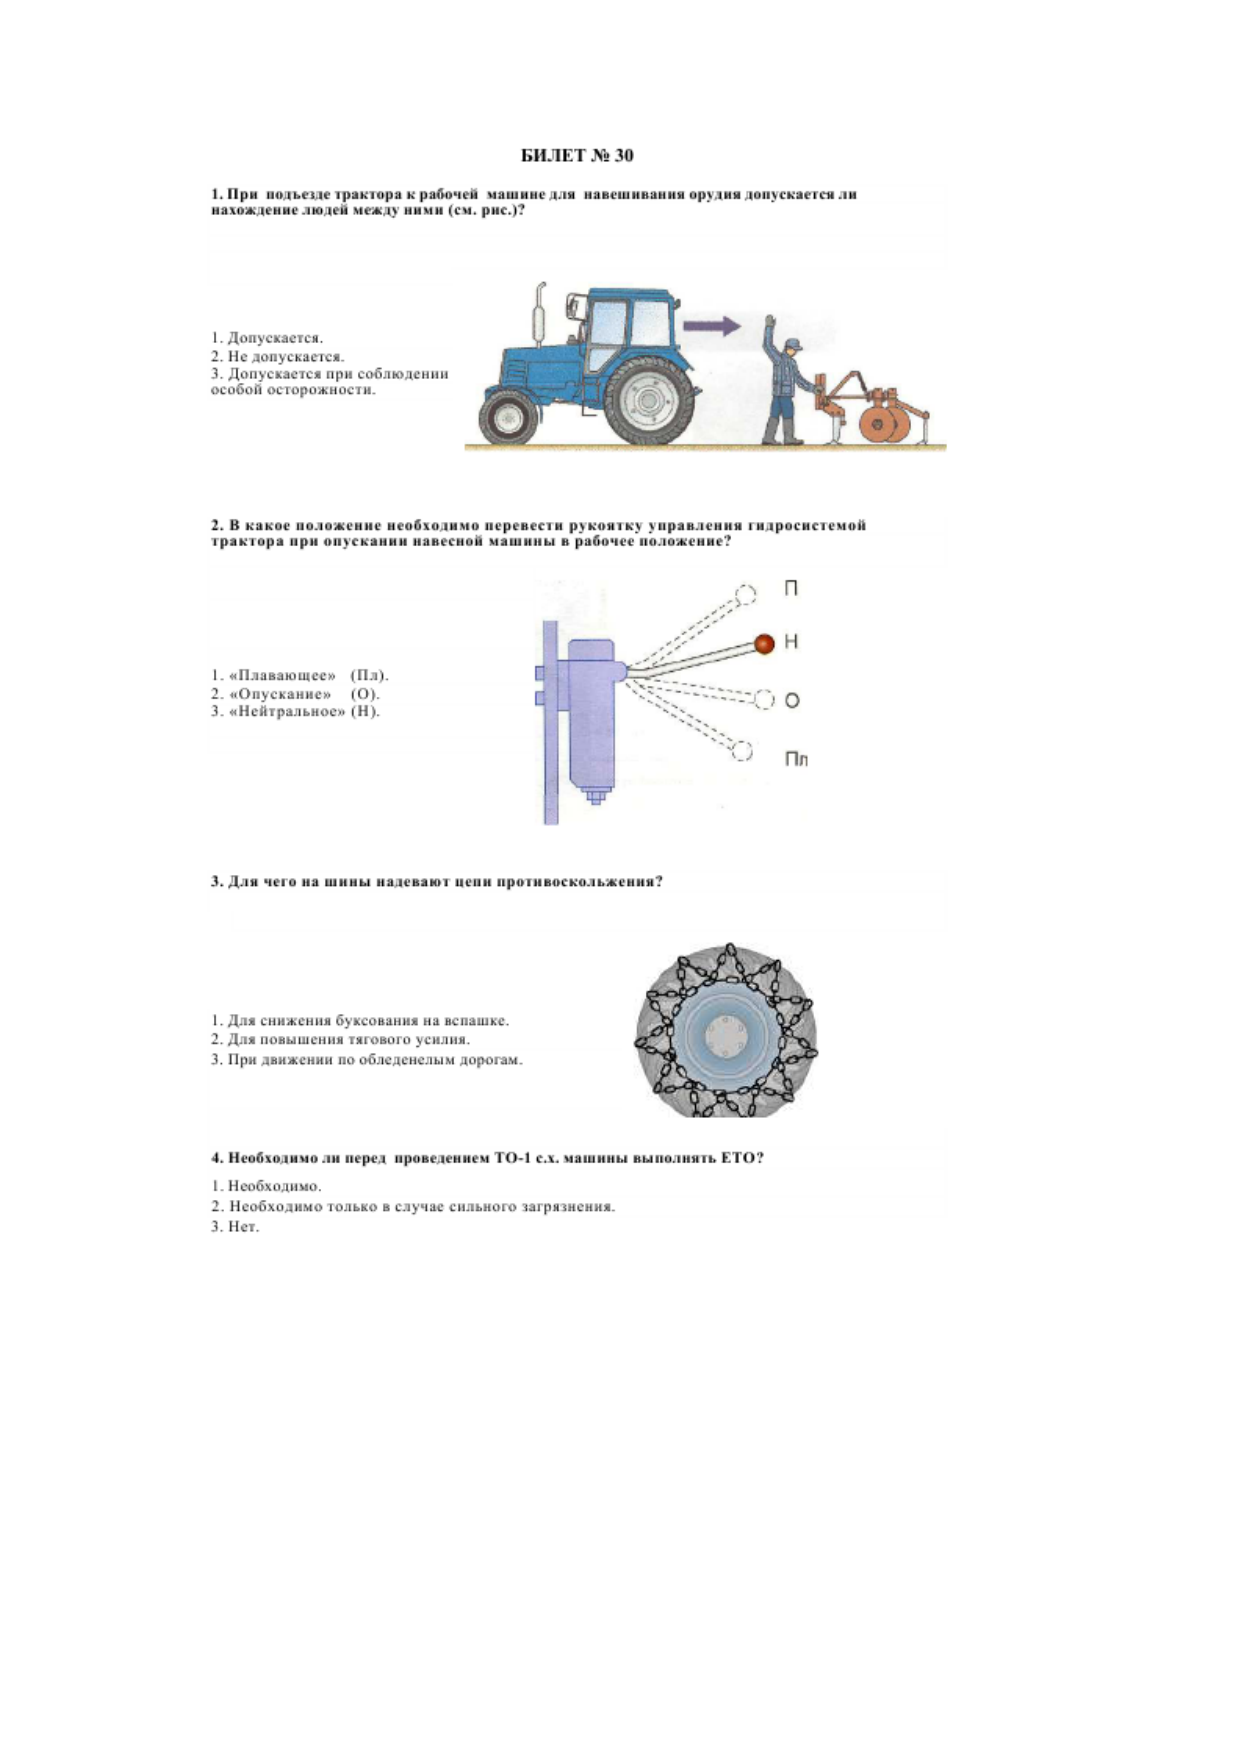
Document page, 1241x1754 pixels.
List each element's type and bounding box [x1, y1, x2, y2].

picture [177, 118, 983, 1249]
